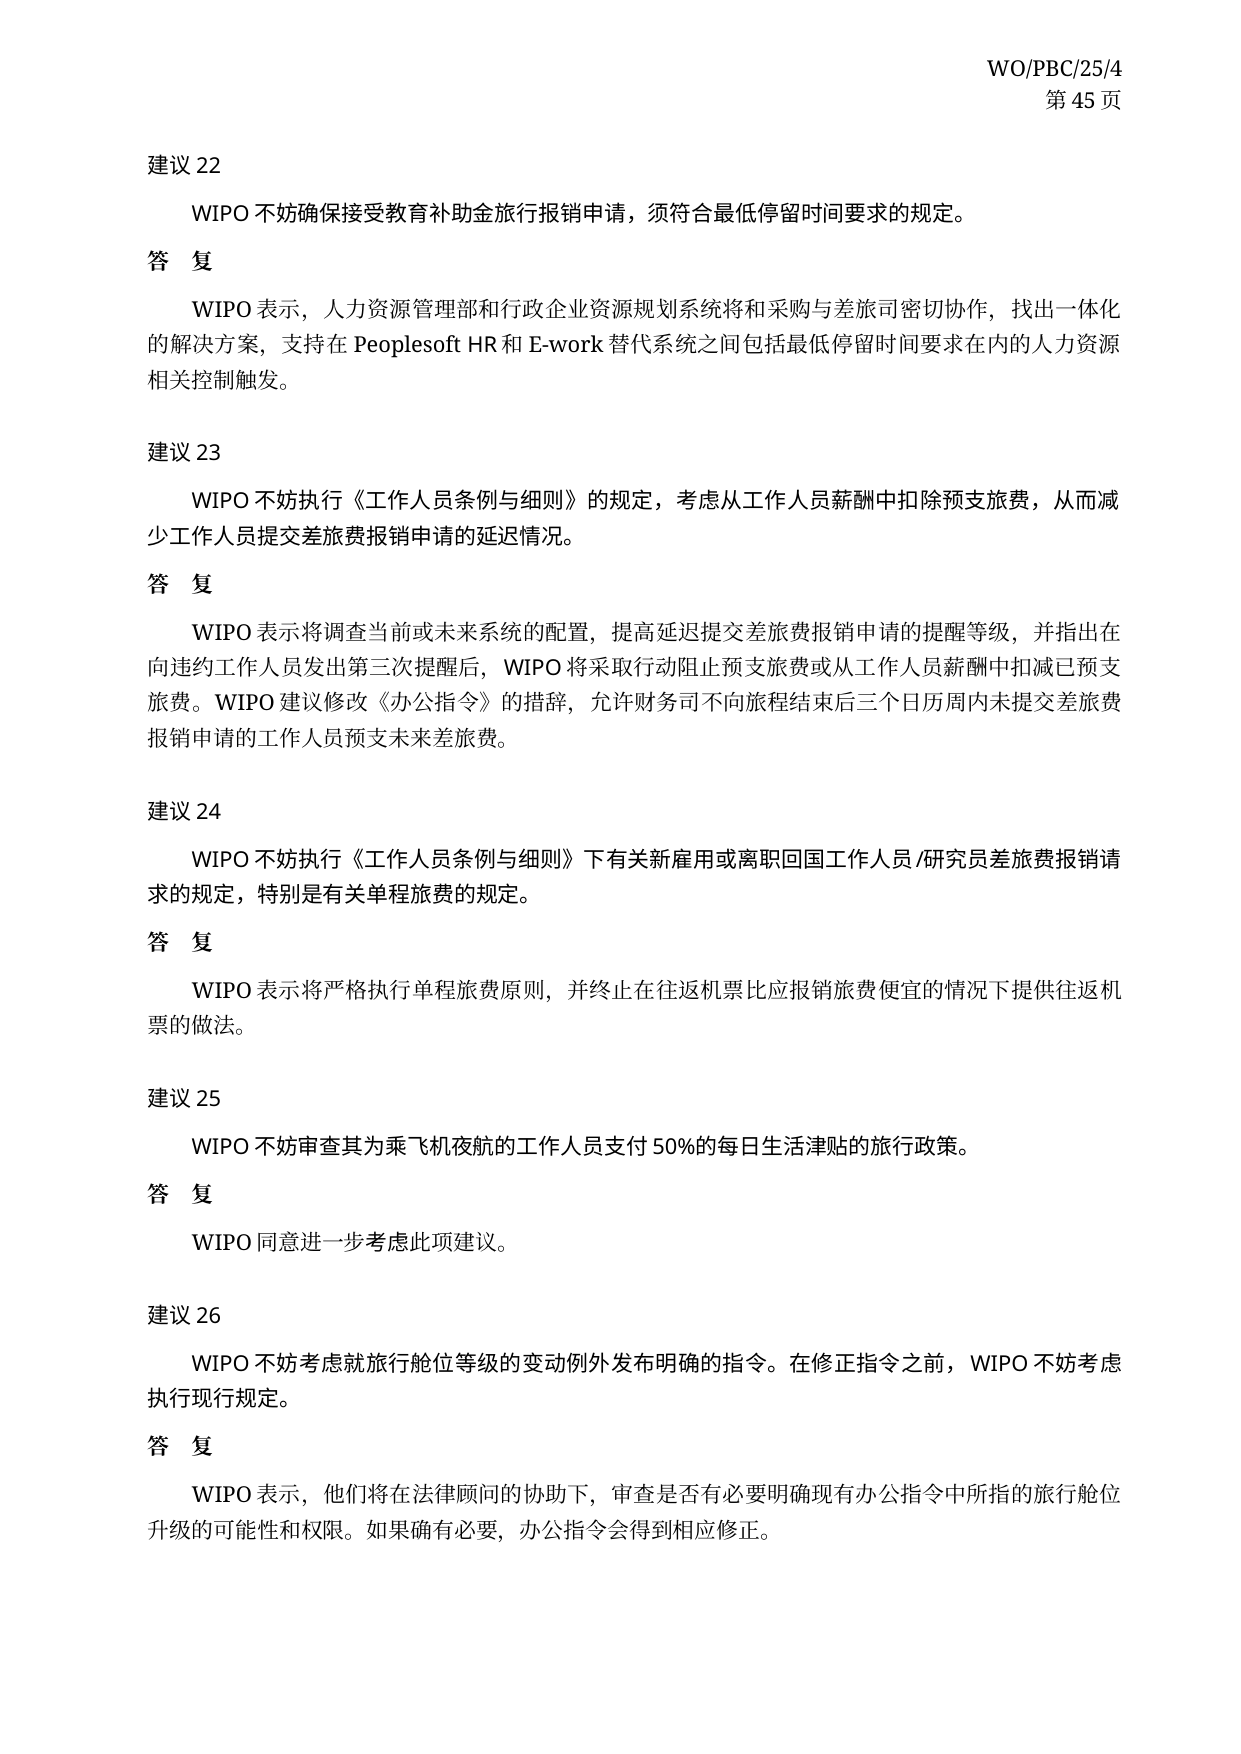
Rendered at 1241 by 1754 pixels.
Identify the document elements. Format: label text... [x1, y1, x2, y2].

text 建议26 [148, 1294, 1122, 1330]
list WIPO表示将严格执行单程旅费原则，并终止在往返机票比应报销旅费便宜的情况下提供往返机票的做法。 [148, 969, 1122, 1040]
text 答 复 [148, 1173, 1122, 1209]
text 建议25 [148, 1078, 1122, 1113]
text 建议23 [148, 432, 1122, 467]
text WIPO不妨执行《工作人员条例与细则》的规定，考虑从工作人员薪酬中扣除预支旅费，从而减少工作人员提交差旅费报销申请的延迟情况。 [148, 480, 1122, 551]
text 答 复 [148, 921, 1122, 957]
list WIPO表示，人力资源管理部和行政企业资源规划系统将和采购与差旅司密切协作，找出一体化的解决方案，支持在Peoplesoft HR和E-work替代系统之间包括最低停留时间要求在内的人力资源相关控制触发。 [148, 288, 1122, 394]
text 答 复 [148, 563, 1122, 598]
text 答 复 [148, 1426, 1122, 1461]
text 建议22 [148, 144, 1122, 180]
list WIPO表示，他们将在法律顾问的协助下，审查是否有必要明确现有办公指令中所指的旅行舱位升级的可能性和权限。如果确有必要，办公指令会得到相应修正。 [148, 1473, 1122, 1544]
text WIPO不妨审查其为乘飞机夜航的工作人员支付50%的每日生活津贴的旅行政策。 [148, 1126, 1122, 1161]
list WIPO表示将调查当前或未来系统的配置，提高延迟提交差旅费报销申请的提醒等级，并指出在向违约工作人员发出第三次提醒后，WIPO将采取行动阻止预支旅费或从工作人员薪酬中扣减已预支旅费。WIPO建议修改《办公指令》的措辞，允许财务司不向旅程结束后三个日历周内未提交差旅费报销申请的工作人员预支未来差旅费。 [148, 611, 1122, 753]
text WIPO不妨考虑就旅行舱位等级的变动例外发布明确的指令。在修正指令之前，WIPO不妨考虑执行现行规定。 [148, 1342, 1122, 1413]
text WIPO不妨执行《工作人员条例与细则》下有关新雇用或离职回国工作人员/研究员差旅费报销请求的规定，特别是有关单程旅费的规定。 [148, 838, 1122, 909]
text 答 复 [148, 240, 1122, 276]
text 建议24 [148, 790, 1122, 826]
list WIPO同意进一步考虑此项建议。 [148, 1221, 1122, 1257]
text WIPO不妨确保接受教育补助金旅行报销申请，须符合最低停留时间要求的规定。 [148, 192, 1122, 228]
